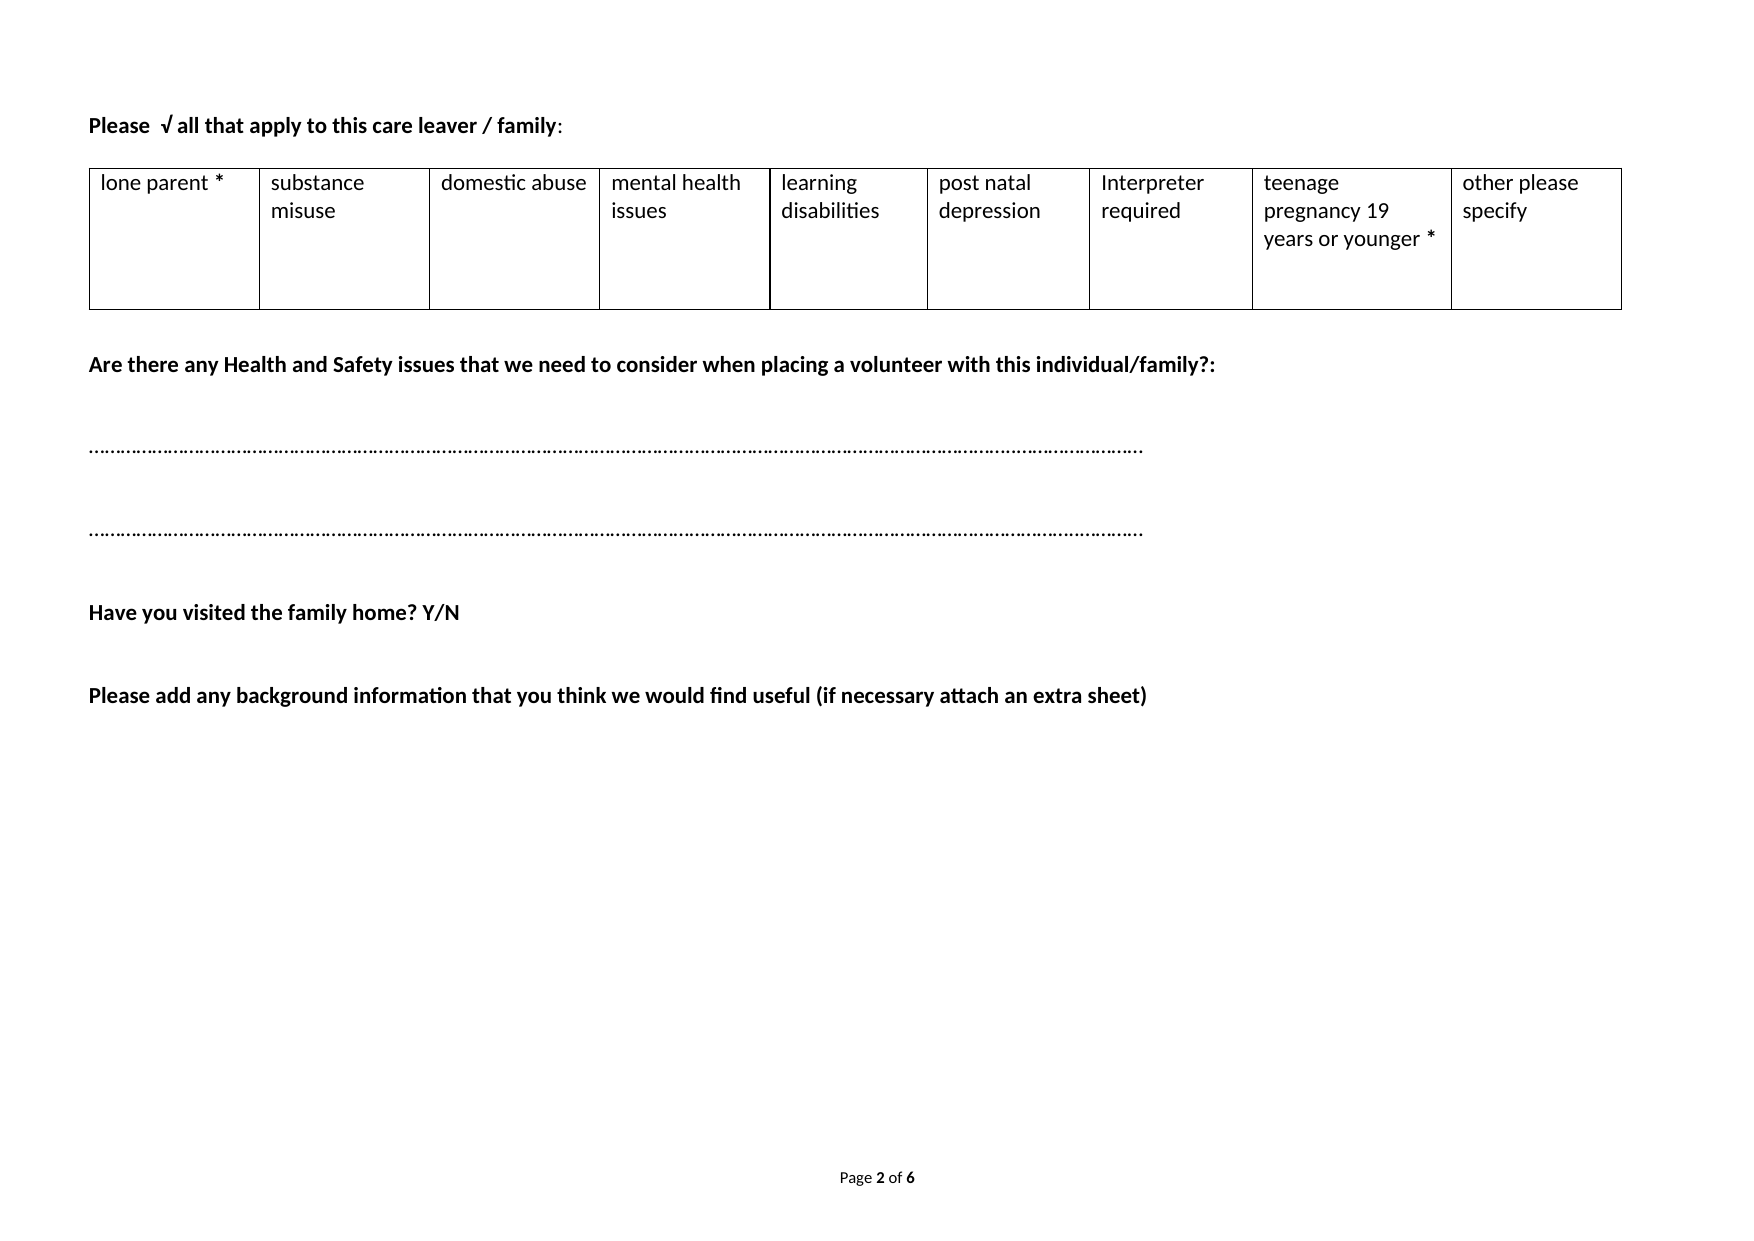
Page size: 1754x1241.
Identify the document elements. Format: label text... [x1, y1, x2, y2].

table_header domestic abuse [430, 169, 599, 308]
table_header learning disabilities [771, 169, 927, 308]
text …………………………………………………………………………………………………………………………………………………………..…………………… [89, 431, 1665, 459]
text Please √ all that apply to this care leaver / family: [89, 111, 1665, 139]
table_header post natal depression [928, 169, 1089, 308]
table_header lone parent * [90, 169, 259, 308]
table_header teenage pregnancy 19 years or younger * [1253, 169, 1451, 308]
text Please add any background information that you think we would find useful (if necessary attach an extra sheet) [89, 682, 1665, 709]
table_header Interpreter required [1090, 169, 1252, 308]
text ……………………………………………………………………………………………………………………………………………………………………..………… [89, 514, 1665, 542]
table_header substance misuse [260, 169, 429, 308]
table_header mental health issues [600, 169, 769, 308]
table_header other please specify [1452, 169, 1621, 308]
text Have you visited the family home? Y/N [89, 598, 1665, 626]
text Are there any Health and Safety issues that we need to consider when placing a volunteer with this individual/family?: [89, 350, 1665, 378]
